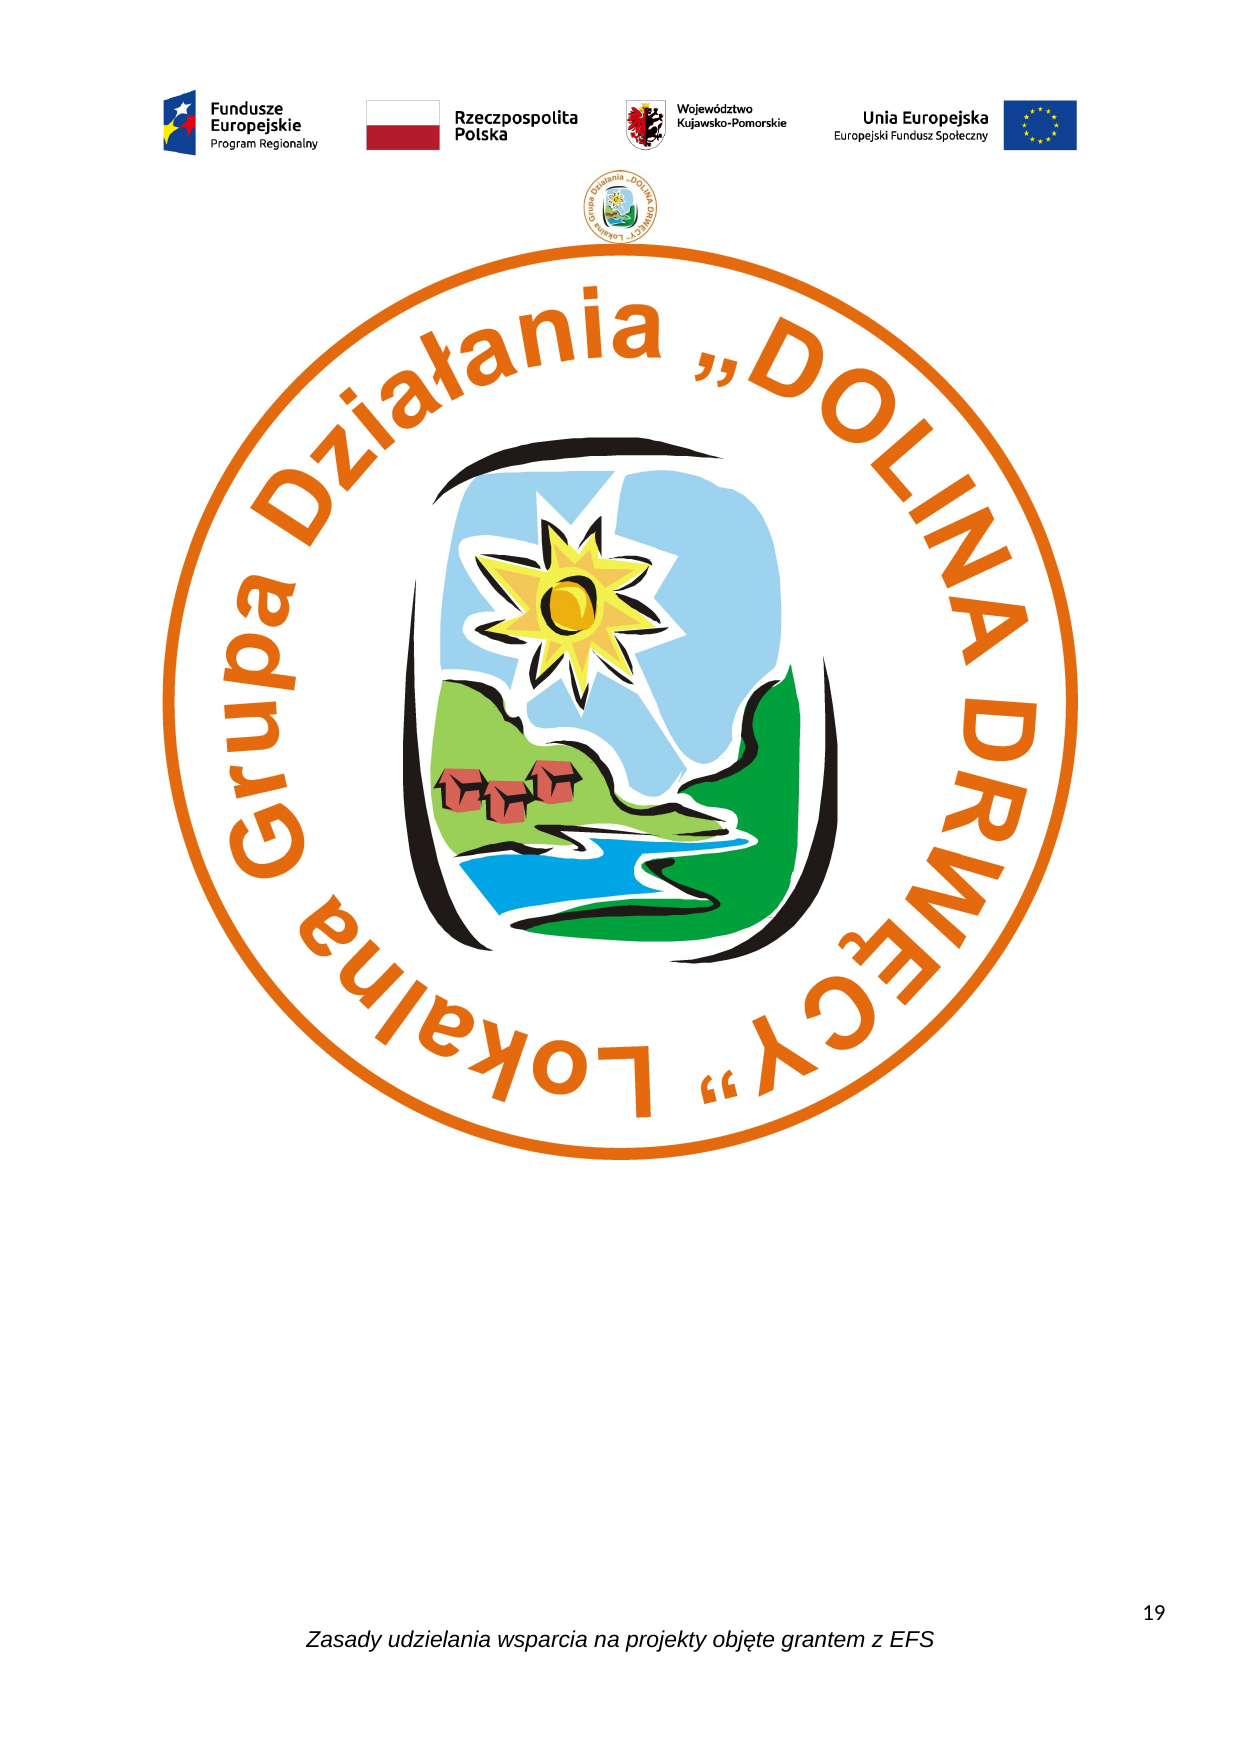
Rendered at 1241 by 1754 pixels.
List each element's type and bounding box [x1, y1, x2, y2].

picture [147, 73, 1093, 1160]
